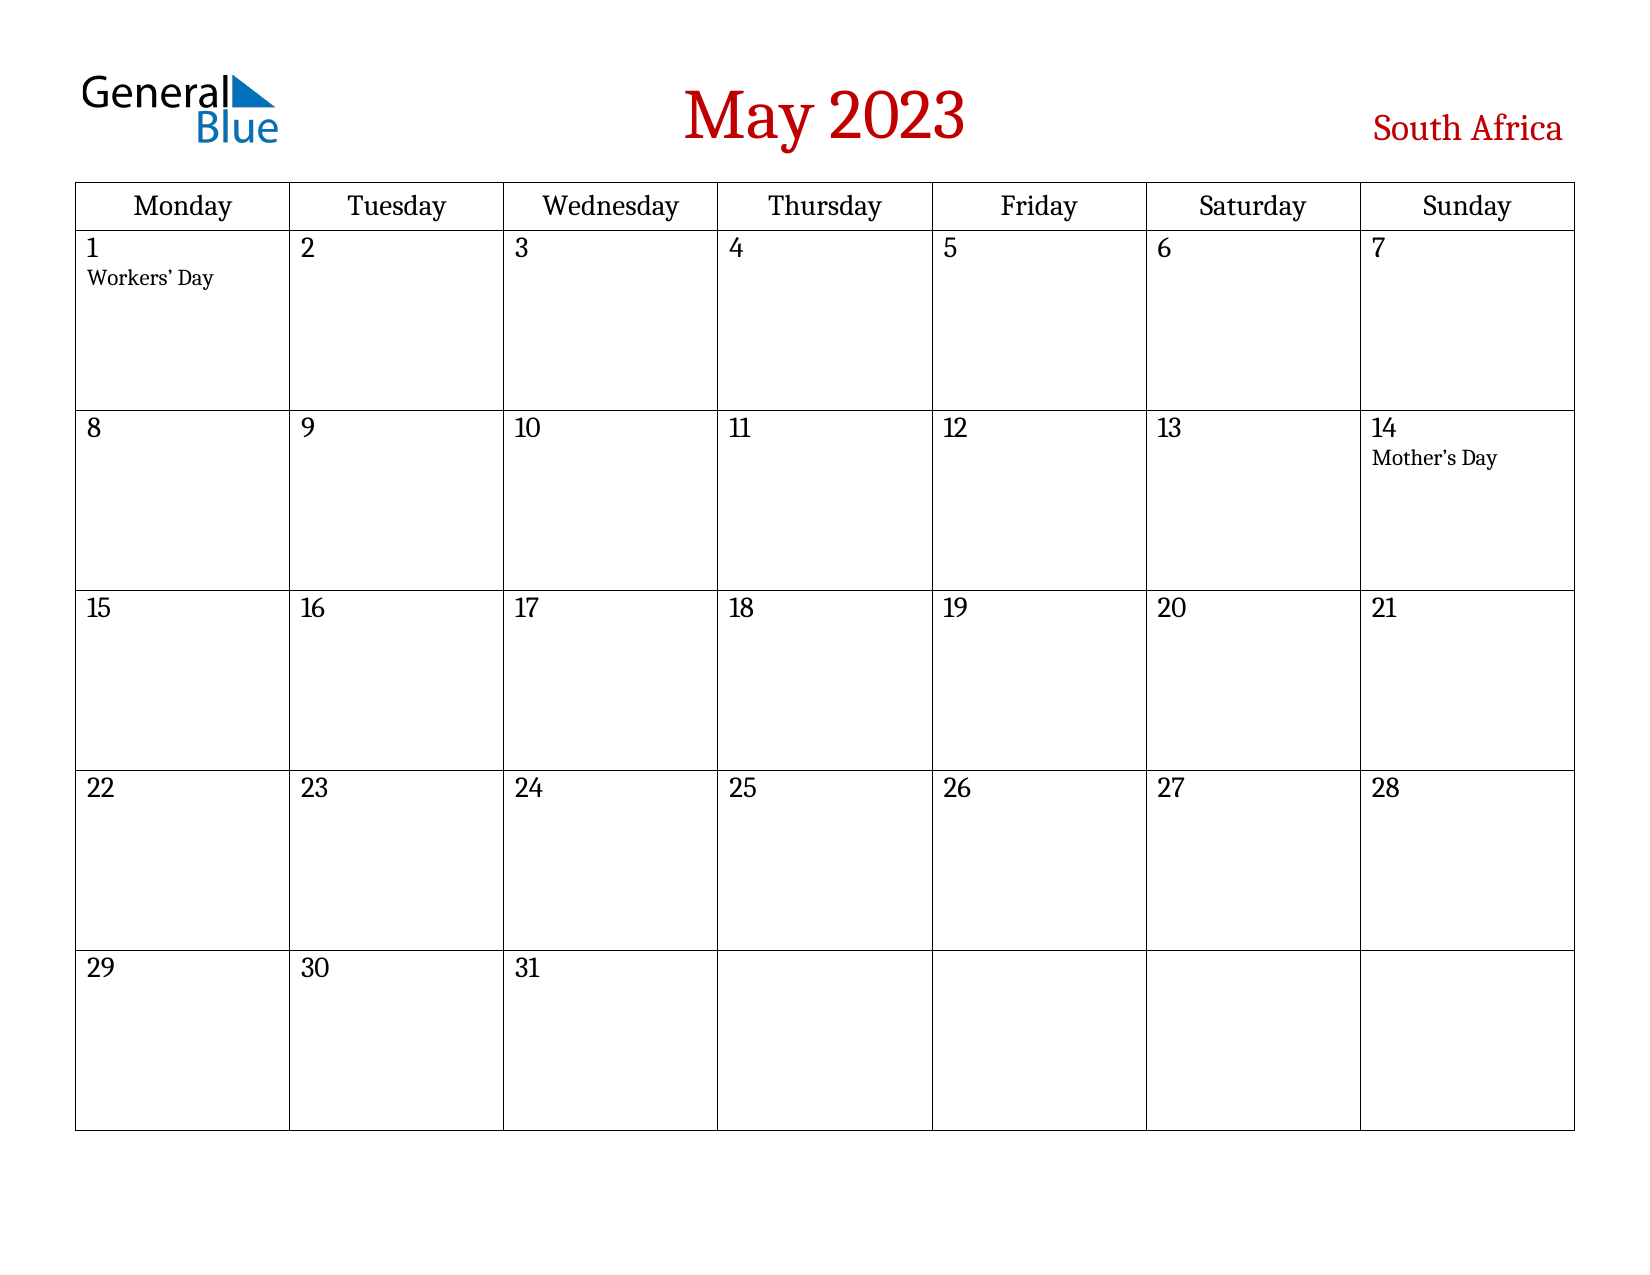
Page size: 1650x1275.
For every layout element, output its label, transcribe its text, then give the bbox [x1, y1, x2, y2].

table_cell 16 [290, 591, 503, 625]
table_cell [504, 625, 717, 770]
table_cell 5 [933, 231, 1146, 264]
table_cell Saturday [1147, 183, 1360, 230]
table_cell Friday [933, 183, 1146, 230]
picture [82, 75, 278, 143]
table_cell 19 [933, 591, 1146, 625]
table_cell [504, 445, 717, 590]
table_cell Wednesday [504, 183, 717, 230]
table_cell 17 [504, 591, 717, 625]
table_cell [290, 805, 503, 950]
table_cell [76, 625, 289, 770]
table_cell [933, 265, 1146, 410]
table_cell Mother’s Day [1361, 445, 1574, 590]
table_cell [933, 805, 1146, 950]
table_cell [1147, 951, 1360, 985]
table_cell 31 [504, 951, 717, 985]
table_cell 24 [504, 771, 717, 805]
table_header May 2023 [504, 75, 1146, 182]
table_cell [504, 805, 717, 950]
table_cell 6 [1147, 231, 1360, 264]
table_cell 11 [718, 411, 932, 444]
table_cell 7 [1361, 231, 1574, 264]
table_cell [1361, 265, 1574, 410]
table_cell [933, 625, 1146, 770]
table_cell [718, 445, 932, 590]
table_cell 10 [504, 411, 717, 444]
table_cell 15 [76, 591, 289, 625]
table_cell [933, 951, 1146, 985]
table_cell [504, 265, 717, 410]
table_cell 14 [1361, 411, 1574, 444]
table_cell [1147, 805, 1360, 950]
table_cell [1147, 985, 1360, 1130]
table_cell 18 [718, 591, 932, 625]
table_cell [933, 445, 1146, 590]
table_cell [504, 985, 717, 1130]
table_cell 20 [1147, 591, 1360, 625]
table_cell 9 [290, 411, 503, 444]
table_cell [76, 985, 289, 1130]
table_cell [1361, 951, 1574, 985]
table_cell 13 [1147, 411, 1360, 444]
table_cell 12 [933, 411, 1146, 444]
table_cell [290, 445, 503, 590]
table_header [76, 75, 503, 182]
table_cell [718, 951, 932, 985]
table_cell 30 [290, 951, 503, 985]
table_cell [76, 805, 289, 950]
table_cell 27 [1147, 771, 1360, 805]
table_cell Thursday [718, 183, 932, 230]
table_cell [1361, 985, 1574, 1130]
table_cell 25 [718, 771, 932, 805]
table_cell Monday [76, 183, 289, 230]
table_cell 21 [1361, 591, 1574, 625]
table_cell 26 [933, 771, 1146, 805]
table_cell [290, 625, 503, 770]
table_cell Workers’ Day [76, 265, 289, 410]
table_cell [290, 265, 503, 410]
table_cell [718, 625, 932, 770]
table_cell Tuesday [290, 183, 503, 230]
table_cell [1361, 625, 1574, 770]
table_cell [1361, 805, 1574, 950]
table_header South Africa [1146, 75, 1574, 182]
table_cell 28 [1361, 771, 1574, 805]
table_cell 22 [76, 771, 289, 805]
table_cell [1147, 265, 1360, 410]
table_cell 23 [290, 771, 503, 805]
table_cell 8 [76, 411, 289, 444]
table_cell Sunday [1361, 183, 1574, 230]
table_cell 4 [718, 231, 932, 264]
table_cell [290, 985, 503, 1130]
table_cell 3 [504, 231, 717, 264]
table_cell [933, 985, 1146, 1130]
table_cell [1147, 445, 1360, 590]
table_cell [76, 445, 289, 590]
table_cell [1147, 625, 1360, 770]
table_cell 2 [290, 231, 503, 264]
table_cell [718, 805, 932, 950]
table_cell [718, 265, 932, 410]
table_cell 29 [76, 951, 289, 985]
table_cell 1 [76, 231, 289, 264]
table_cell [718, 985, 932, 1130]
